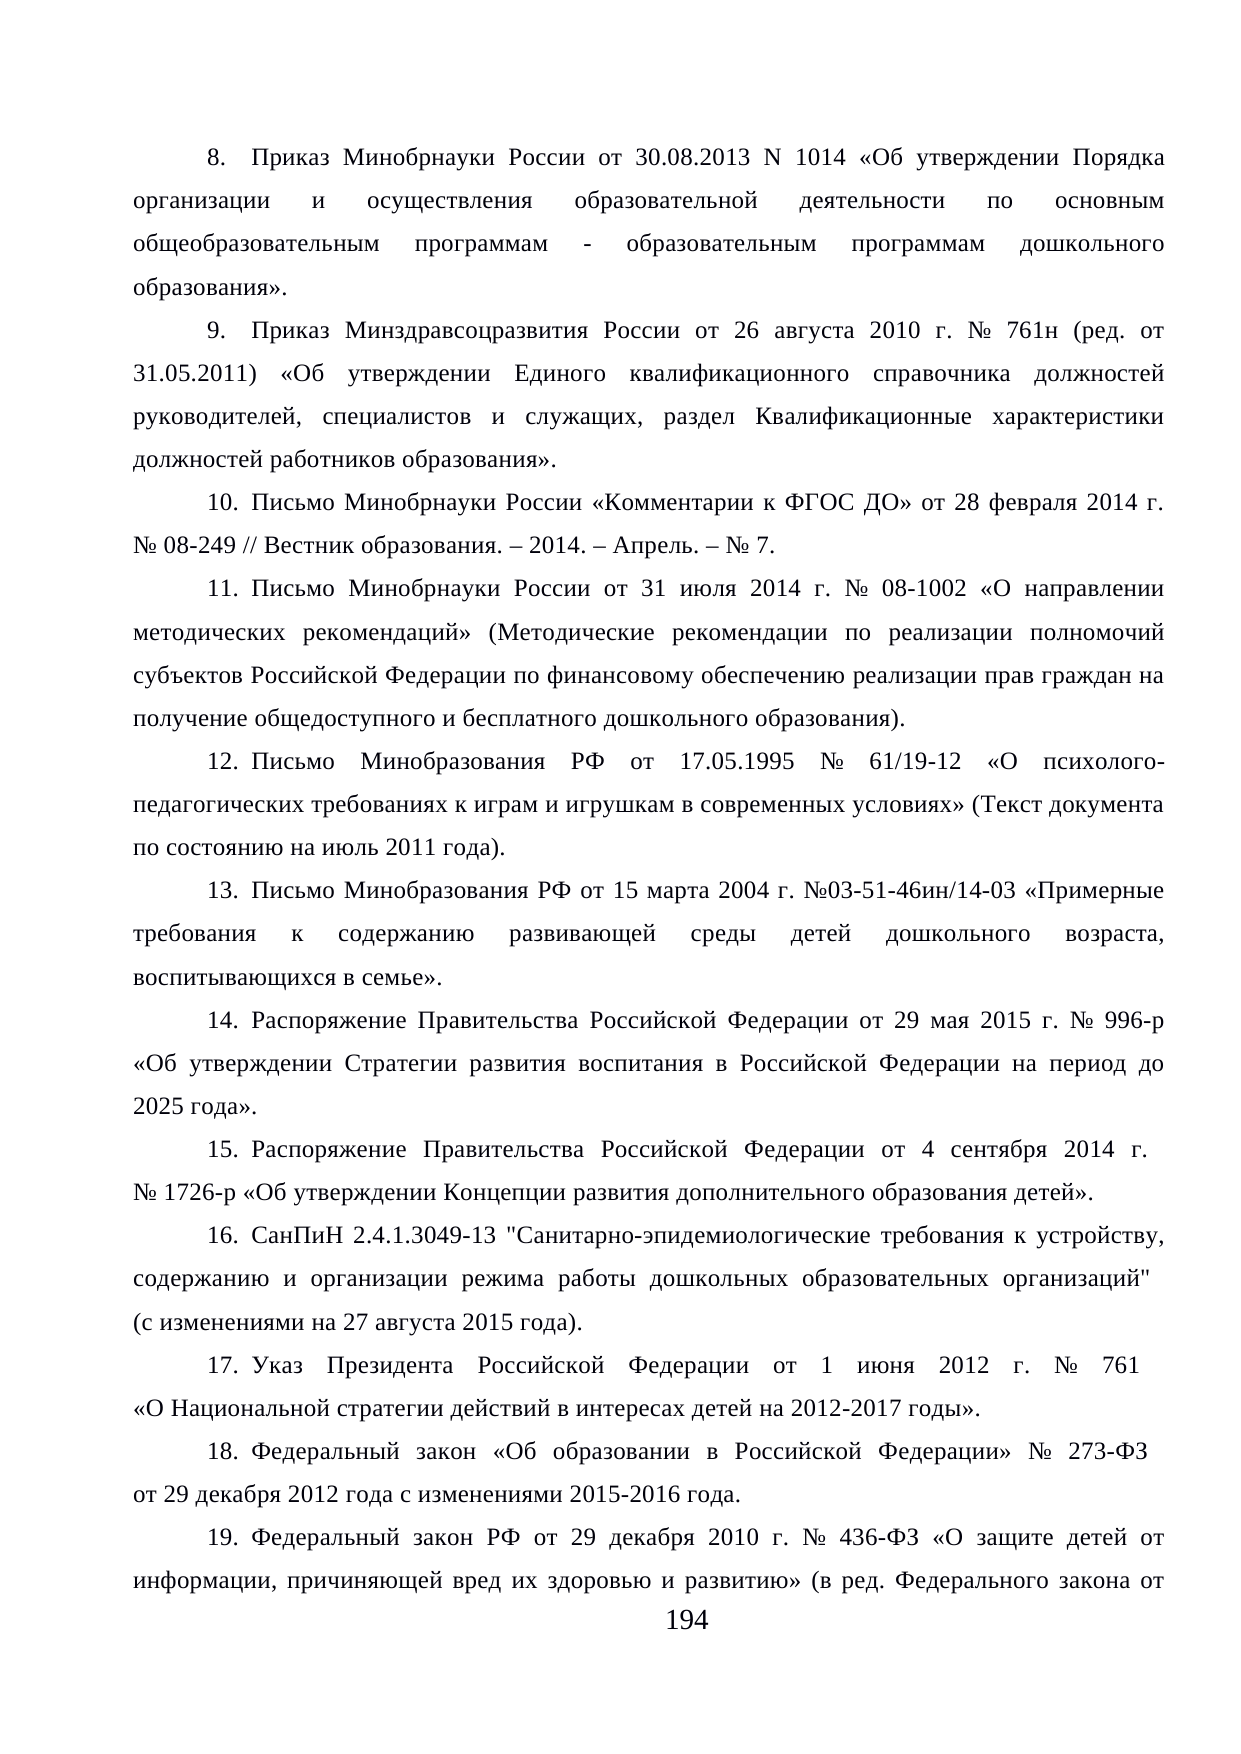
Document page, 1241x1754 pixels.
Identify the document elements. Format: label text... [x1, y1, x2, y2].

list Письмо Минобрнауки России от 31 июля 2014 г. № 08-1002 «О направлении методических рекомендаций» (Методические рекомендации по реализации полномочий субъектов Российской Федерации по финансовому обеспечению реализации прав граждан на получение общедоступного и бесплатного дошкольного образования). [133, 573, 1166, 732]
list Федеральный закон «Об образовании в Российской Федерации» № 273-ФЗ от 29 декабря 2012 года с изменениями 2015-2016 года. [133, 1436, 1166, 1508]
list Приказ Минобрнауки России от 30.08.2013 N 1014 «Об утверждении Порядка организации и осуществления образовательной деятельности по основным общеобразовательным программам - образовательным программам дошкольного образования». [133, 142, 1166, 300]
list Письмо Минобрнауки России «Комментарии к ФГОС ДО» от 28 февраля 2014 г. № 08-249 // Вестник образования. – 2014. – Апрель. – № 7. [133, 487, 1166, 559]
list Распоряжение Правительства Российской Федерации от 4 сентября 2014 г. № 1726-р «Об утверждении Концепции развития дополнительного образования детей». [133, 1134, 1166, 1206]
list Распоряжение Правительства Российской Федерации от 29 мая 2015 г. № 996-р «Об утверждении Стратегии развития воспитания в Российской Федерации на период до 2025 года». [133, 1005, 1166, 1120]
list Указ Президента Российской Федерации от 1 июня 2012 г. № 761 «О Национальной стратегии действий в интересах детей на 2012-2017 годы». [133, 1350, 1166, 1422]
list Письмо Минобразования РФ от 17.05.1995 № 61/19-12 «О психолого-педагогических требованиях к играм и игрушкам в современных условиях» (Текст документа по состоянию на июль 2011 года). [133, 746, 1166, 861]
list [133, 1522, 1166, 1594]
list СанПиН 2.4.1.3049-13 "Санитарно-эпидемиологические требования к устройству, содержанию и организации режима работы дошкольных образовательных организаций" (с изменениями на 27 августа 2015 года). [133, 1220, 1166, 1335]
list Приказ Минздравсоцразвития России от 26 августа 2010 г. № 761н (ред. от 31.05.2011) «Об утверждении Единого квалификационного справочника должностей руководителей, специалистов и служащих, раздел Квалификационные характеристики должностей работников образования». [133, 315, 1166, 473]
list Письмо Минобразования РФ от 15 марта 2004 г. №03-51-46ин/14-03 «Примерные требования к содержанию развивающей среды детей дошкольного возраста, воспитывающихся в семье». [133, 875, 1166, 990]
